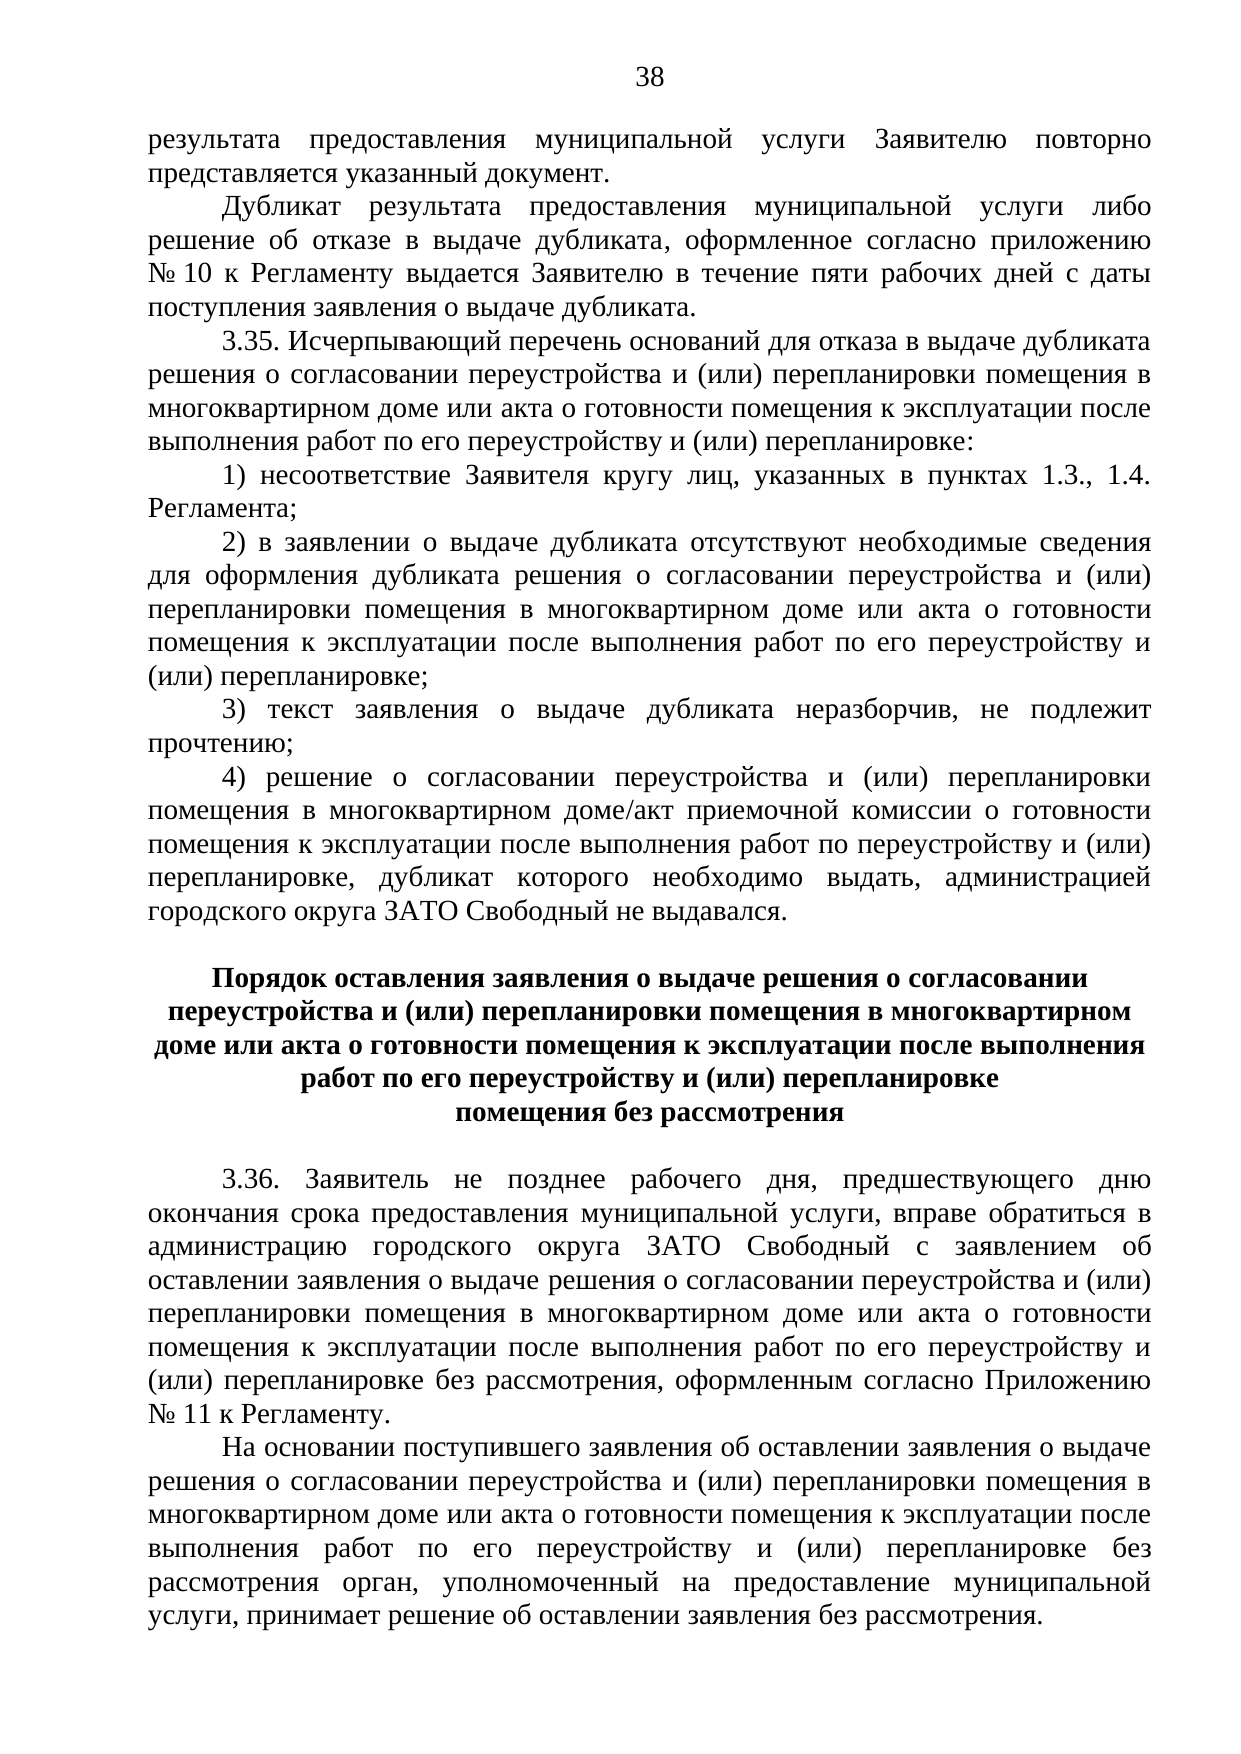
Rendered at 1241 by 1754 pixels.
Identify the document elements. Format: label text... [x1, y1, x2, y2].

text Дубликат результата предоставления муниципальной услуги либо решение об отказе в выдаче дубликата, оформленное согласно приложению № 10 к Регламенту выдается Заявителю в течение пяти рабочих дней с даты поступления заявления о выдаче дубликата. [148, 188, 1152, 323]
list 4) решение о согласовании переустройства и (или) перепланировки помещения в многоквартирном доме/акт приемочной комиссии о готовности помещения к эксплуатации после выполнения работ по переустройству и (или) перепланировке, дубликат которого необходимо выдать, администрацией городского округа ЗАТО Свободный не выдавался. [148, 759, 1152, 926]
text 3.36. Заявитель не позднее рабочего дня, предшествующего дню окончания срока предоставления муниципальной услуги, вправе обратиться в администрацию городского округа ЗАТО Свободный с заявлением об оставлении заявления о выдаче решения о согласовании переустройства и (или) перепланировки помещения в многоквартирном доме или акта о готовности помещения к эксплуатации после выполнения работ по его переустройству и (или) перепланировке без рассмотрения, оформленным согласно Приложению № 11 к Регламенту. [148, 1161, 1152, 1429]
text 2) в заявлении о выдаче дубликата отсутствуют необходимые сведения для оформления дубликата решения о согласовании переустройства и (или) перепланировки помещения в многоквартирном доме или акта о готовности помещения к эксплуатации после выполнения работ по его переустройству и (или) перепланировке; [148, 524, 1152, 692]
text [148, 121, 1152, 188]
text помещения без рассмотрения [148, 1094, 1152, 1128]
text На основании поступившего заявления об оставлении заявления о выдаче решения о согласовании переустройства и (или) перепланировки помещения в многоквартирном доме или акта о готовности помещения к эксплуатации после выполнения работ по его переустройству и (или) перепланировке без рассмотрения орган, уполномоченный на предоставление муниципальной услуги, принимает решение об оставлении заявления без рассмотрения. [148, 1429, 1152, 1631]
text 3) текст заявления о выдаче дубликата неразборчив, не подлежит прочтению; [148, 692, 1152, 759]
text 1) несоответствие Заявителя кругу лиц, указанных в пунктах 1.3., 1.4. Регламента; [148, 457, 1152, 524]
text 3.35. Исчерпывающий перечень оснований для отказа в выдаче дубликата решения о согласовании переустройства и (или) перепланировки помещения в многоквартирном доме или акта о готовности помещения к эксплуатации после выполнения работ по его переустройству и (или) перепланировке: [148, 323, 1152, 457]
text Порядок оставления заявления о выдаче решения о согласовании переустройства и (или) перепланировки помещения в многоквартирном доме или акта о готовности помещения к эксплуатации после выполнения работ по его переустройству и (или) перепланировке [148, 960, 1152, 1094]
